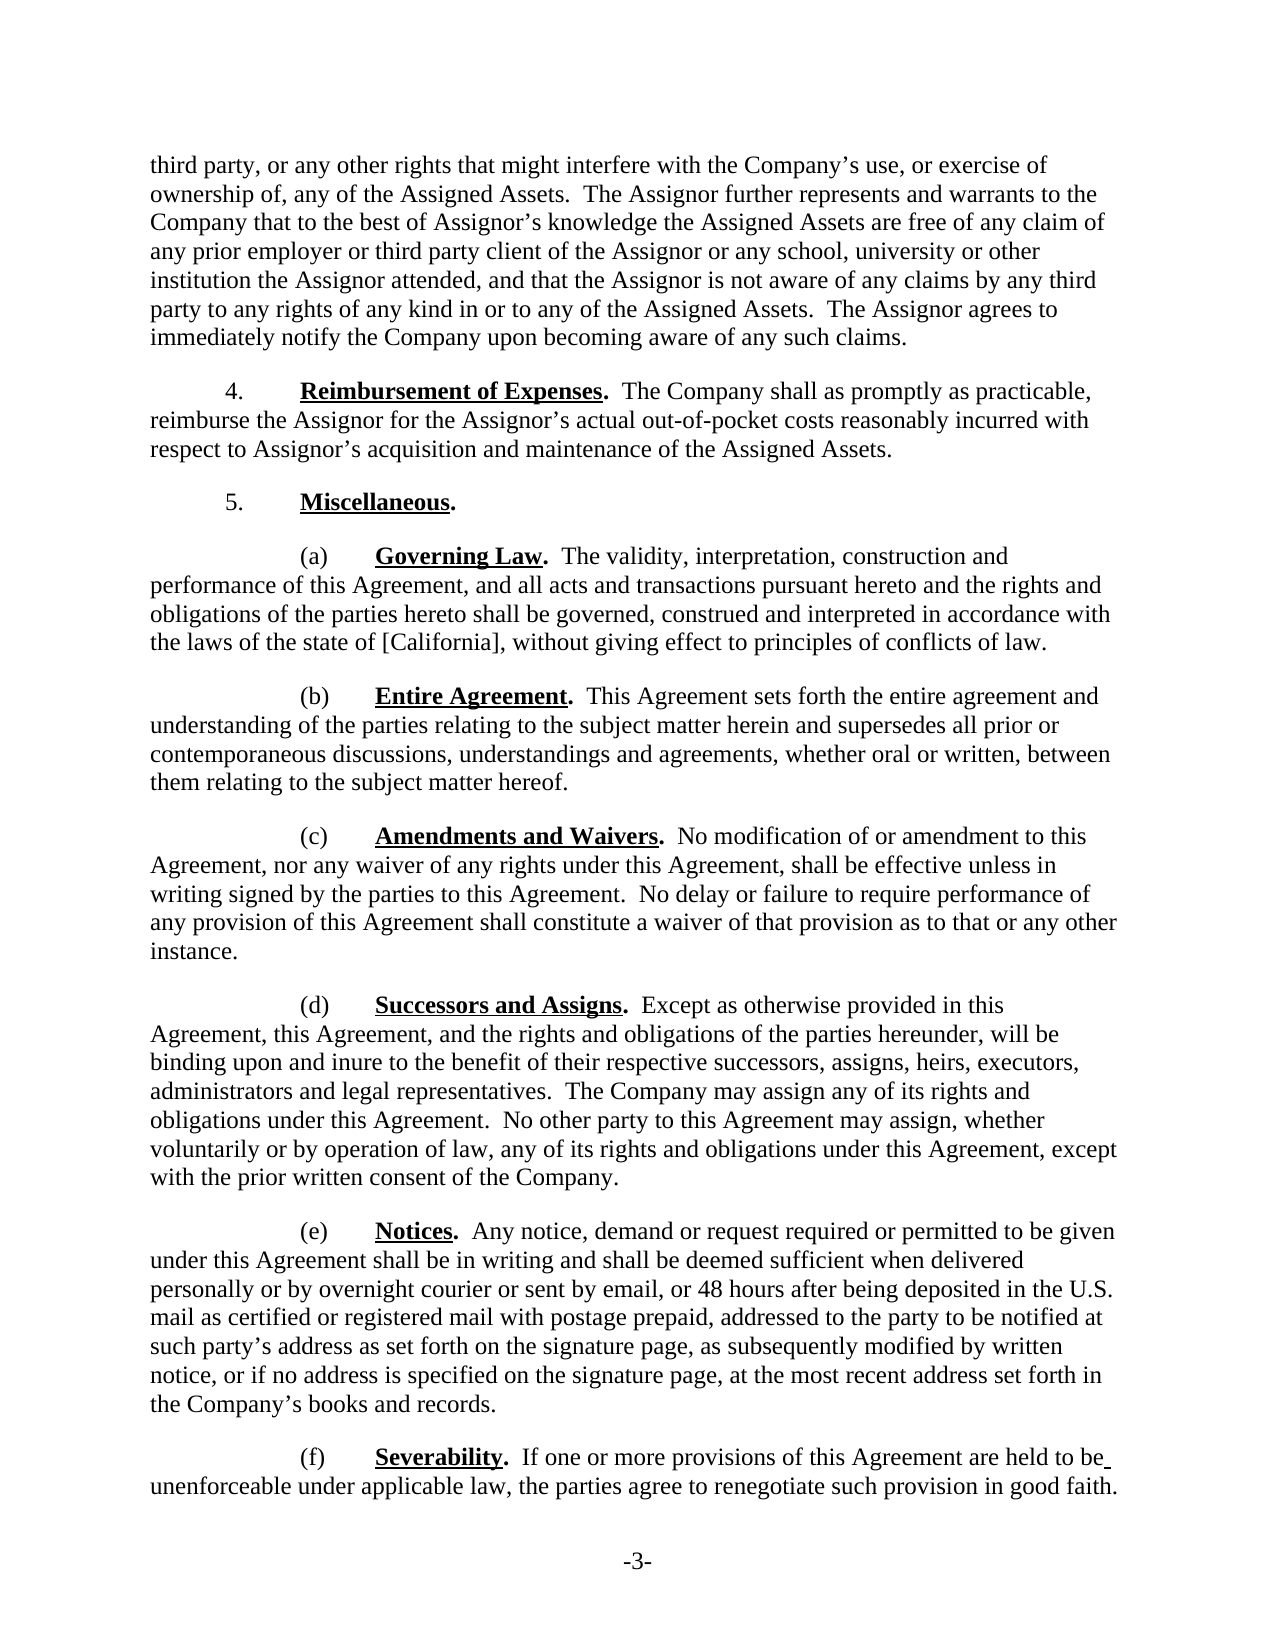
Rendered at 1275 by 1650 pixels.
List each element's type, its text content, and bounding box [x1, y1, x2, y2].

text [150, 150, 1125, 351]
text 4. Reimbursement of Expenses. The Company shall as promptly as practicable, reimburse the Assignor for the Assignor’s actual out-of-pocket costs reasonably incurred with respect to Assignor’s acquisition and maintenance of the Assigned Assets. [150, 376, 1125, 462]
list (e) Notices. Any notice, demand or request required or permitted to be given under this Agreement shall be in writing and shall be deemed sufficient when delivered personally or by overnight courier or sent by email, or 48 hours after being deposited in the U.S. mail as certified or registered mail with postage prepaid, addressed to the party to be notified at such party’s address as set forth on the signature page, as subsequently modified by written notice, or if no address is specified on the signature page, at the most recent address set forth in the Company’s books and records. [150, 1216, 1125, 1417]
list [150, 1442, 1125, 1500]
text 5. Miscellaneous. [150, 487, 1125, 516]
list (c) Amendments and Waivers. No modification of or amendment to this Agreement, nor any waiver of any rights under this Agreement, shall be effective unless in writing signed by the parties to this Agreement. No delay or failure to require performance of any provision of this Agreement shall constitute a waiver of that provision as to that or any other instance. [150, 821, 1125, 965]
list (b) Entire Agreement. This Agreement sets forth the entire agreement and understanding of the parties relating to the subject matter herein and supersedes all prior or contemporaneous discussions, understandings and agreements, whether oral or written, between them relating to the subject matter hereof. [150, 681, 1125, 796]
list (a) Governing Law. The validity, interpretation, construction and performance of this Agreement, and all acts and transactions pursuant hereto and the rights and obligations of the parties hereto shall be governed, construed and interpreted in accordance with the laws of the state of [California], without giving effect to principles of conflicts of law. [150, 541, 1125, 656]
list (d) Successors and Assigns. Except as otherwise provided in this Agreement, this Agreement, and the rights and obligations of the parties hereunder, will be binding upon and inure to the benefit of their respective successors, assigns, heirs, executors, administrators and legal representatives. The Company may assign any of its rights and obligations under this Agreement. No other party to this Agreement may assign, whether voluntarily or by operation of law, any of its rights and obligations under this Agreement, except with the prior written consent of the Company. [150, 990, 1125, 1191]
